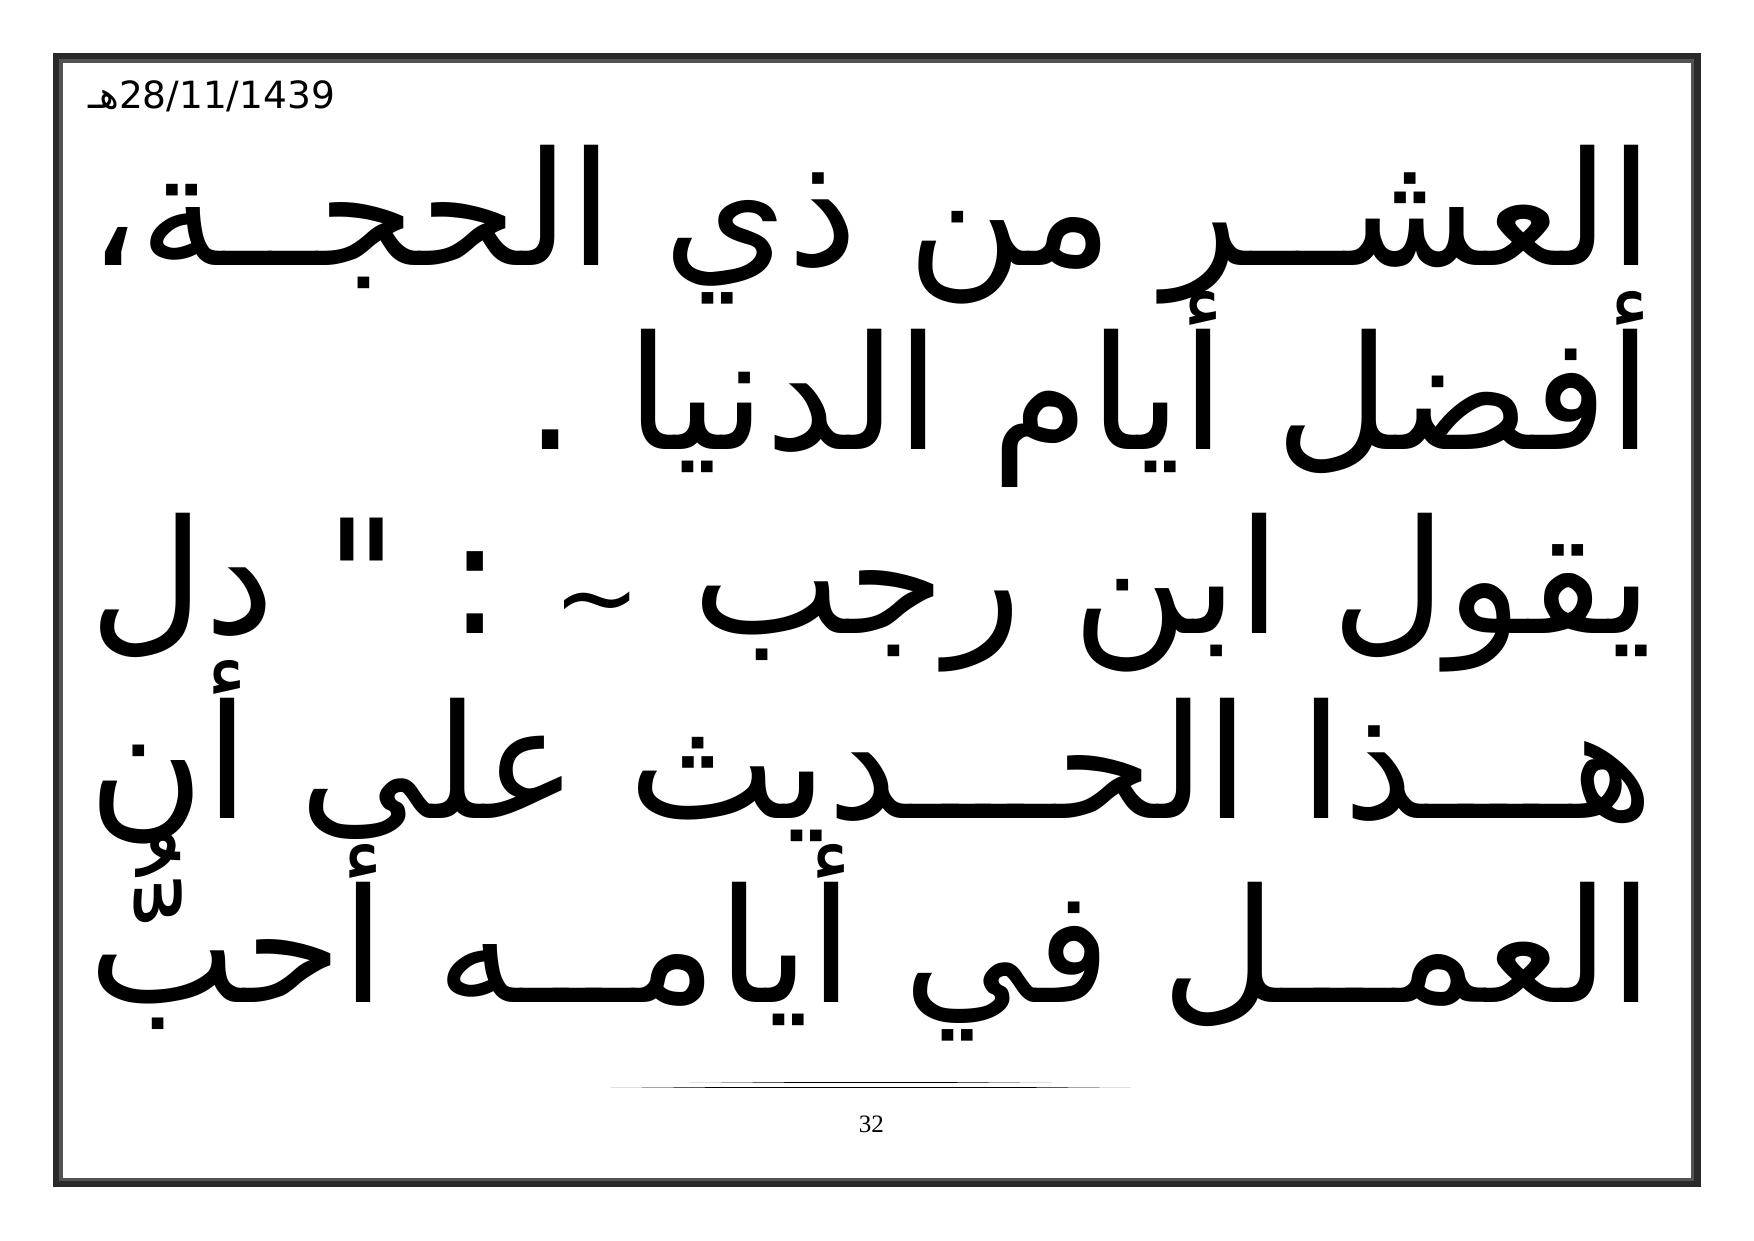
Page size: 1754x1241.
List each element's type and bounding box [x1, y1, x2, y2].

text [89, 487, 1654, 1039]
text [89, 118, 1654, 487]
